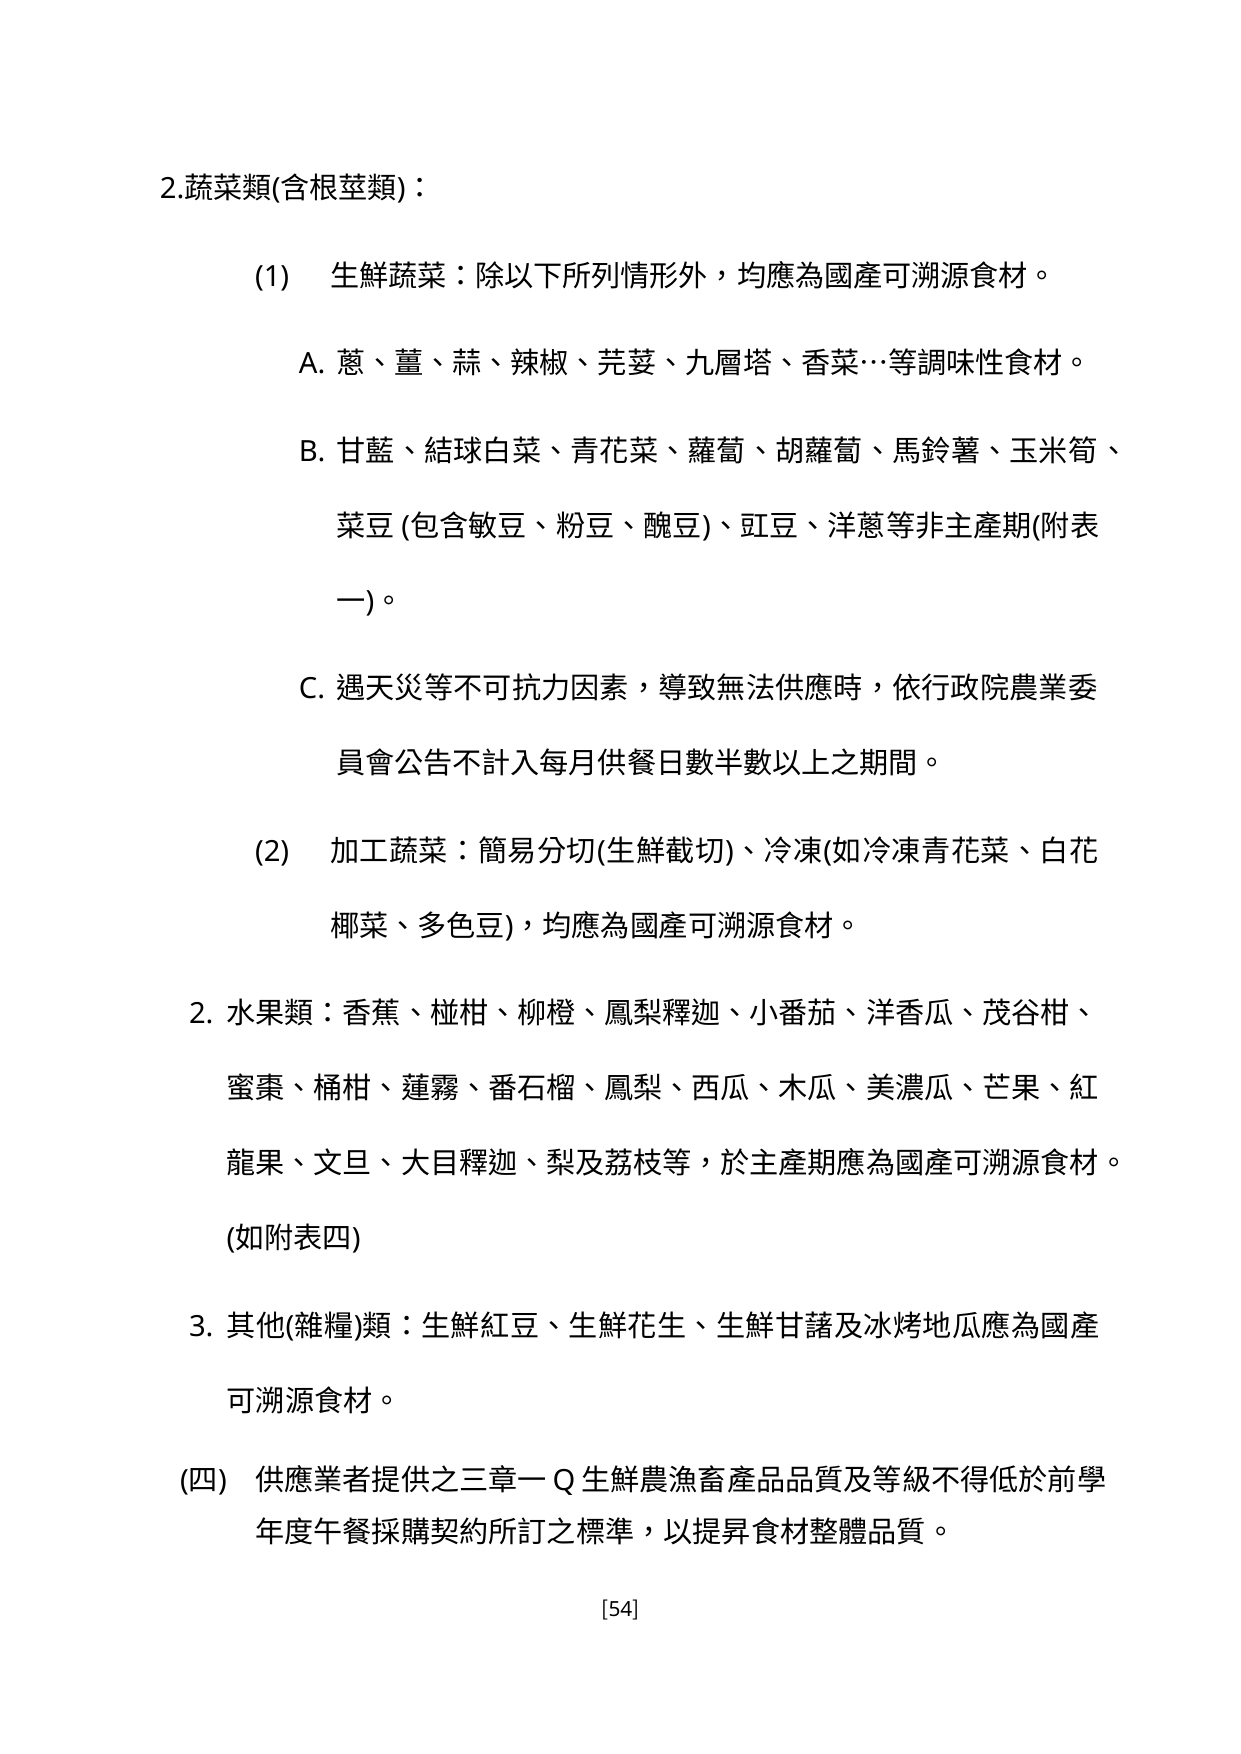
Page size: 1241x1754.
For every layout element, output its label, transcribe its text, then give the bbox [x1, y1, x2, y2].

list 水果類：香蕉、椪柑、柳橙、鳳梨釋迦、小番茄、洋香瓜、茂谷柑、蜜棗、桶柑、蓮霧、番石榴、鳳梨、西瓜、木瓜、美濃瓜、芒果、紅龍果、文旦、大目釋迦、梨及荔枝等，於主產期應為國產可溯源食材。(如附表四) [189, 973, 1099, 1273]
text 2.蔬菜類(含根莖類)： [130, 148, 1099, 223]
list 其他(雜糧)類：生鮮紅豆、生鮮花生、生鮮甘藷及冰烤地瓜應為國產可溯源食材。 [189, 1286, 1099, 1436]
list 遇天災等不可抗力因素，導致無法供應時，依行政院農業委員會公告不計入每月供餐日數半數以上之期間。 [299, 648, 1099, 798]
list 蔥、薑、蒜、辣椒、芫荽、九層塔、香菜…等調味性食材。 [299, 323, 1099, 398]
list 加工蔬菜：簡易分切(生鮮截切)、冷凍(如冷凍青花菜、白花椰菜、多色豆)，均應為國產可溯源食材。 [255, 811, 1099, 961]
list 生鮮蔬菜：除以下所列情形外，均應為國產可溯源食材。 [255, 236, 1099, 311]
list 供應業者提供之三章一Q生鮮農漁畜產品品質及等級不得低於前學年度午餐採購契約所訂之標準，以提昇食材整體品質。 [180, 1448, 1110, 1552]
list 甘藍、結球白菜、青花菜、蘿蔔、胡蘿蔔、馬鈴薯、玉米筍、菜豆 (包含敏豆、粉豆、醜豆)、豇豆、洋蔥等非主產期(附表一)。 [299, 411, 1099, 636]
